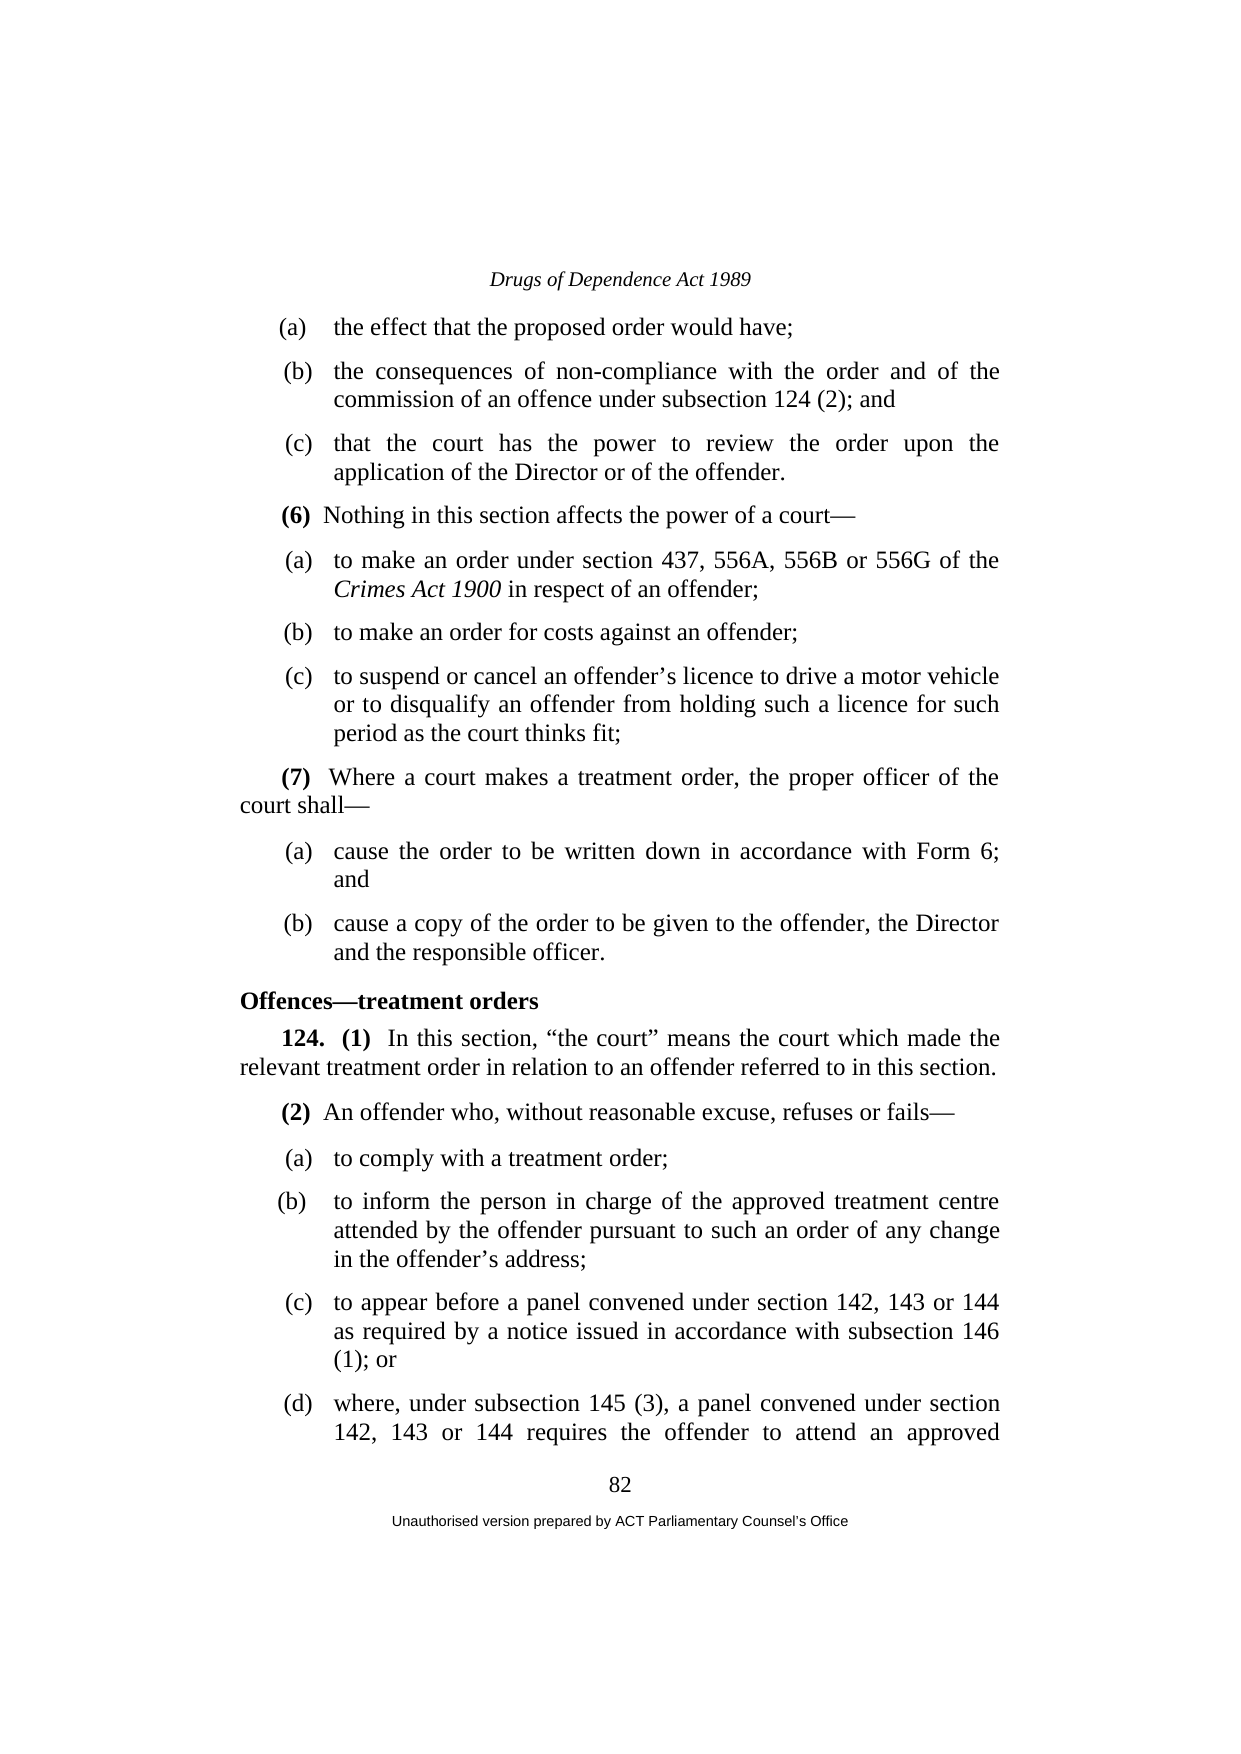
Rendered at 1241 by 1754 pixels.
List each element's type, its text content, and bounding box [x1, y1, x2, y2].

text 124. (1) In this section, “the court” means the court which made the relevant treatment order in relation to an offender referred to in this section. [239, 1023, 1001, 1081]
text (b) cause a copy of the order to be given to the offender, the Director and the responsible officer. [239, 908, 1001, 965]
text (a) the effect that the proposed order would have; [239, 312, 1001, 341]
text (a) to make an order under section 437, 556A, 556B or 556G of the Crimes Act 1900 in respect of an offender; [239, 545, 1001, 603]
text (b) the consequences of non-compliance with the order and of the commission of an offence under subsection 124 (2); and [239, 356, 1001, 413]
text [239, 1388, 1001, 1445]
text (b) to make an order for costs against an offender; [239, 617, 1001, 646]
text (a) cause the order to be written down in accordance with Form 6; and [239, 836, 1001, 893]
text (c) that the court has the power to review the order upon the application of the Director or of the offender. [239, 428, 1001, 485]
text (a) to comply with a treatment order; [239, 1143, 1001, 1172]
text (c) to suspend or cancel an offender’s licence to drive a motor vehicle or to disqualify an offender from holding such a licence for such period as the court thinks fit; [239, 661, 1001, 747]
text (6) Nothing in this section affects the power of a court— [239, 500, 1001, 529]
text (7) Where a court makes a treatment order, the proper officer of the court shall— [239, 762, 1001, 819]
text (c) to appear before a panel convened under section 142, 143 or 144 as required by a notice issued in accordance with subsection 146 (1); or [239, 1287, 1001, 1373]
text (b) to inform the person in charge of the approved treatment centre attended by the offender pursuant to such an order of any change in the offender’s address; [239, 1186, 1001, 1272]
text (2) An offender who, without reasonable excuse, refuses or fails— [239, 1097, 1001, 1126]
subtitle Offences—treatment orders [239, 986, 1001, 1015]
